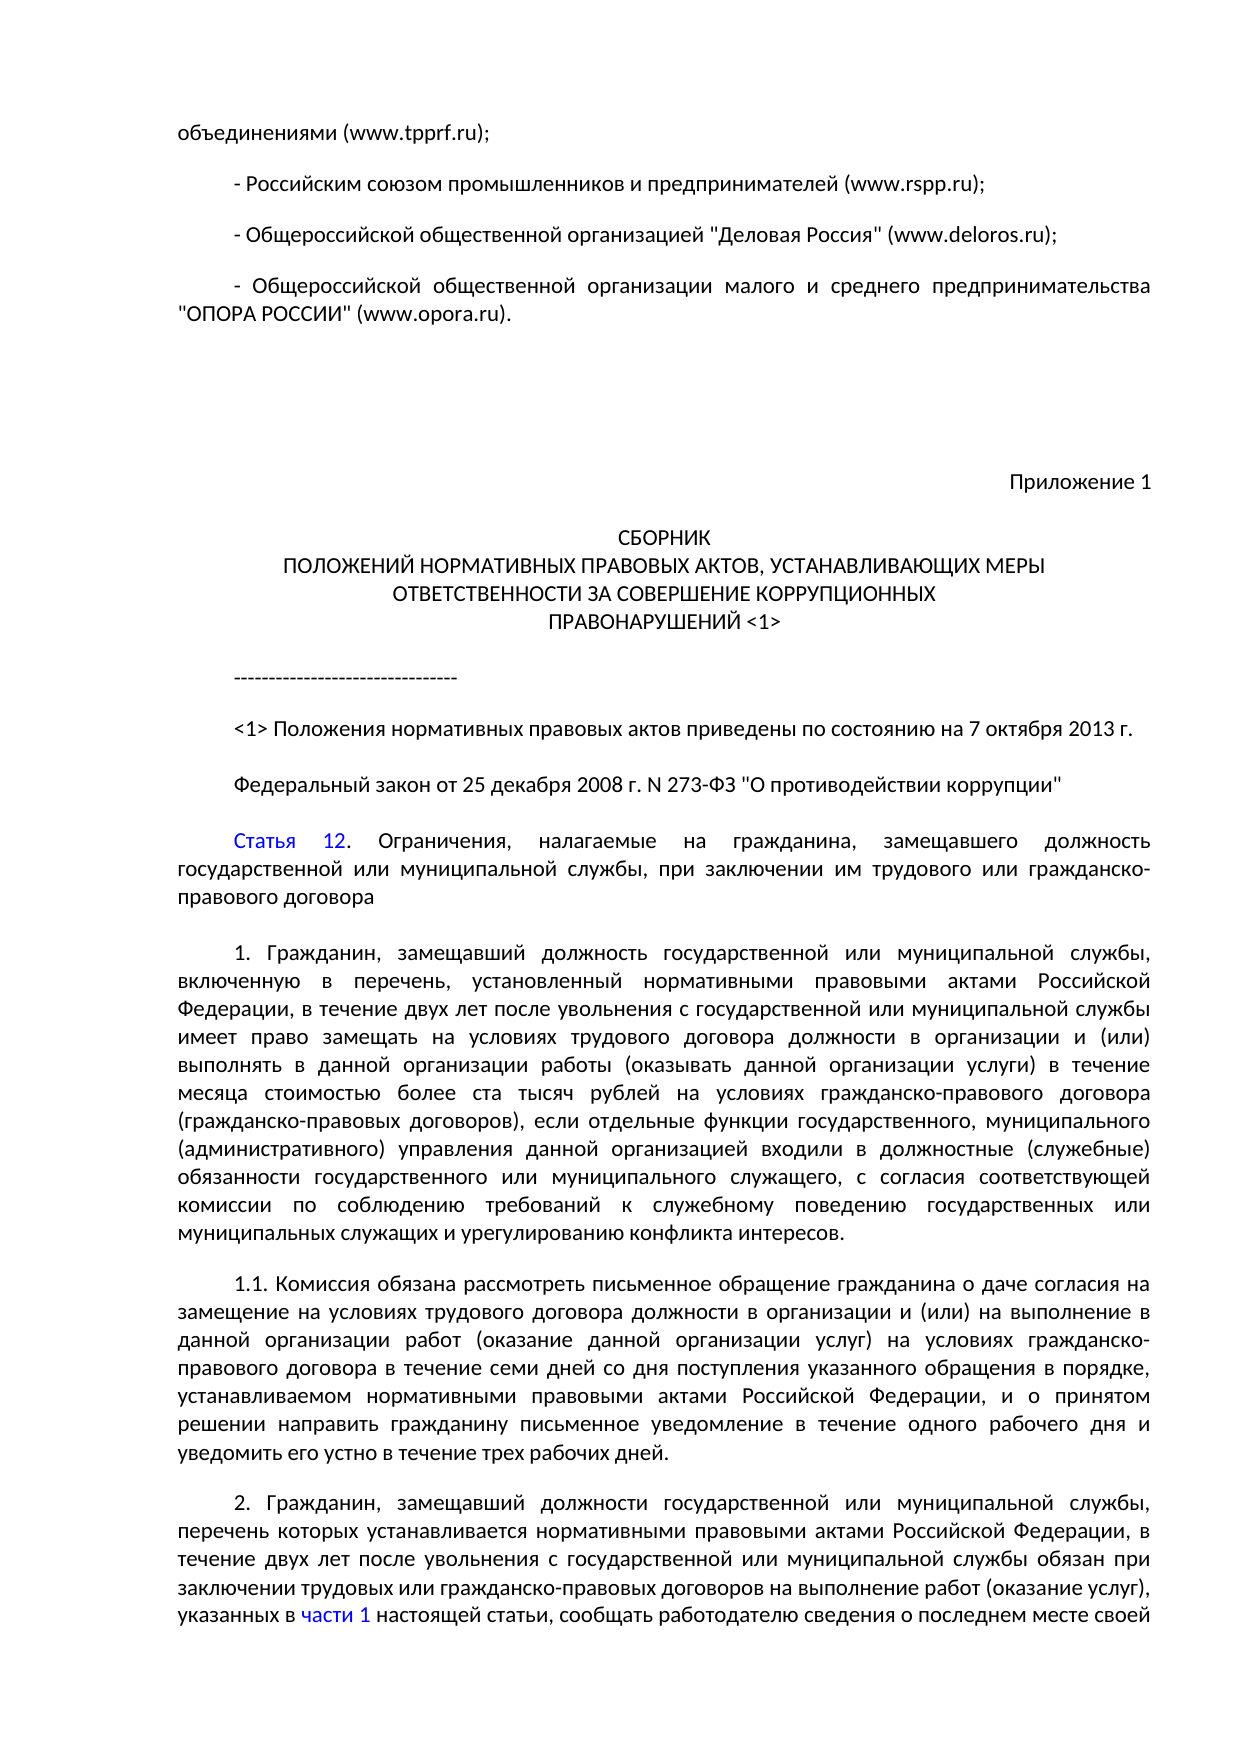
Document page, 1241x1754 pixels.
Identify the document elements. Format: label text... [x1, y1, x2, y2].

text Федеральный закон от 25 декабря 2008 г. N 273-ФЗ "О противодействии коррупции" [177, 770, 1152, 798]
text Приложение 1 [177, 467, 1152, 495]
text 1. Гражданин, замещавший должность государственной или муниципальной службы, включенную в перечень, установленный нормативными правовыми актами Российской Федерации, в течение двух лет после увольнения с государственной или муниципальной службы имеет право замещать на условиях трудового договора должности в организации и (или) выполнять в данной организации работы (оказывать данной организации услуги) в течение месяца стоимостью более ста тысяч рублей на условиях гражданско-правового договора (гражданско-правовых договоров), если отдельные функции государственного, муниципального (административного) управления данной организацией входили в должностные (служебные) обязанности государственного или муниципального служащего, с согласия соответствующей комиссии по соблюдению требований к служебному поведению государственных или муниципальных служащих и урегулированию конфликта интересов. [177, 938, 1152, 1247]
text СБОРНИК [177, 523, 1152, 551]
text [177, 1488, 1152, 1629]
text <1> Положения нормативных правовых актов приведены по состоянию на 7 октября 2013 г. [177, 714, 1152, 742]
text ПРАВОНАРУШЕНИЙ <1> [177, 607, 1152, 635]
text ПОЛОЖЕНИЙ НОРМАТИВНЫХ ПРАВОВЫХ АКТОВ, УСТАНАВЛИВАЮЩИХ МЕРЫ [177, 551, 1152, 579]
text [177, 118, 1152, 146]
text Статья 12. Ограничения, налагаемые на гражданина, замещавшего должность государственной или муниципальной службы, при заключении им трудового или гражданско-правового договора [177, 826, 1152, 910]
text - Общероссийской общественной организации малого и среднего предпринимательства "ОПОРА РОССИИ" (www.opora.ru). [177, 271, 1152, 327]
text ОТВЕТСТВЕННОСТИ ЗА СОВЕРШЕНИЕ КОРРУПЦИОННЫХ [177, 579, 1152, 607]
text 1.1. Комиссия обязана рассмотреть письменное обращение гражданина о даче согласия на замещение на условиях трудового договора должности в организации и (или) на выполнение в данной организации работ (оказание данной организации услуг) на условиях гражданско-правового договора в течение семи дней со дня поступления указанного обращения в порядке, устанавливаемом нормативными правовыми актами Российской Федерации, и о принятом решении направить гражданину письменное уведомление в течение одного рабочего дня и уведомить его устно в течение трех рабочих дней. [177, 1269, 1152, 1466]
text - Российским союзом промышленников и предпринимателей (www.rspp.ru); [177, 169, 1152, 197]
text -------------------------------- [177, 663, 1152, 691]
text - Общероссийской общественной организацией "Деловая Россия" (www.deloros.ru); [177, 220, 1152, 248]
